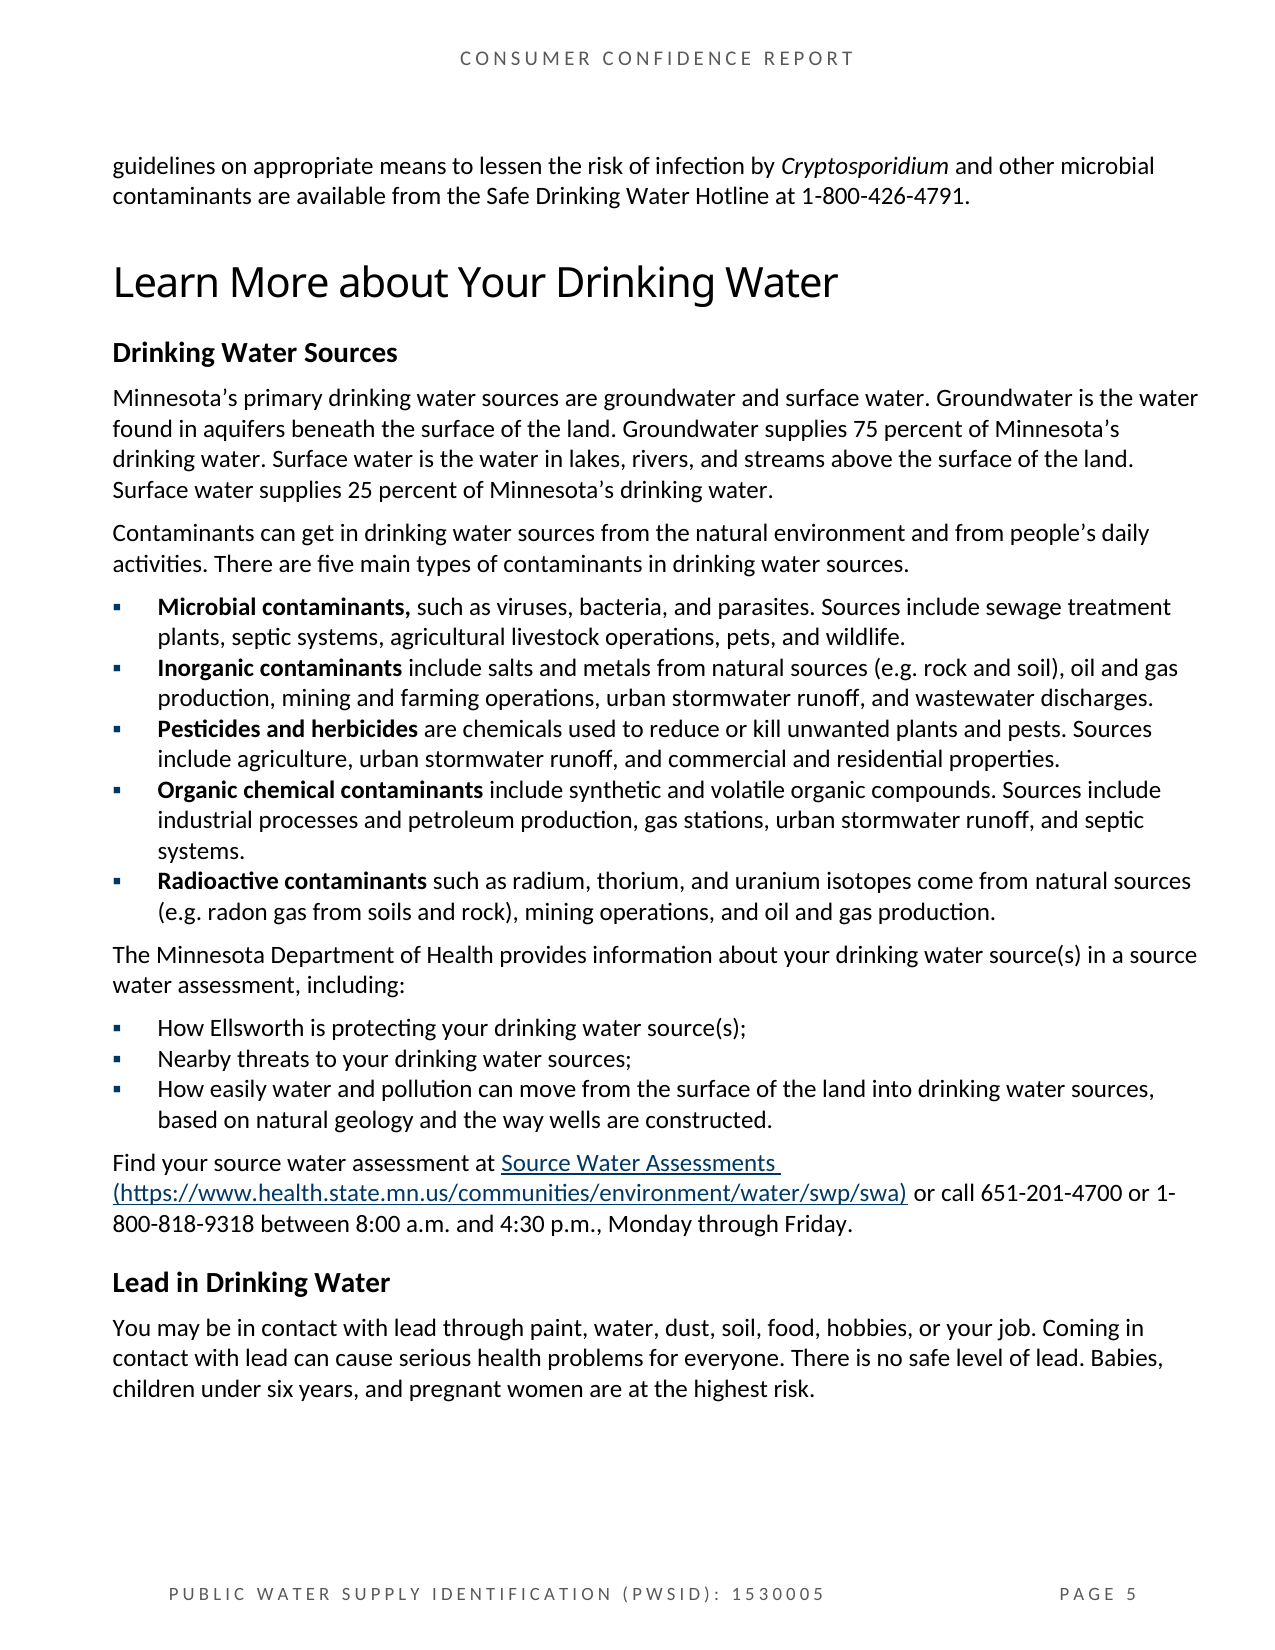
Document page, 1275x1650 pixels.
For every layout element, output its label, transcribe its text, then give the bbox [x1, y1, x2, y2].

subtitle Drinking Water Sources [112, 334, 1200, 370]
list Organic chemical contaminants include synthetic and volatile organic compounds. Sources include industrial processes and petroleum production, gas stations, urban stormwater runoff, and septic systems. [112, 774, 1200, 865]
text You may be in contact with lead through paint, water, dust, soil, food, hobbies, or your job. Coming in contact with lead can cause serious health problems for everyone. There is no safe level of lead. Babies, children under six years, and pregnant women are at the highest risk. [112, 1312, 1200, 1403]
text Find your source water assessment at Source Water Assessments (https://www.health.state.mn.us/communities/environment/water/swp/swa) or call 651-201-4700 or 1-800-818-9318 between 8:00 a.m. and 4:30 p.m., Monday through Friday. [112, 1147, 1200, 1239]
text Contaminants can get in drinking water sources from the natural environment and from people’s daily activities. There are five main types of contaminants in drinking water sources. [112, 517, 1200, 578]
subtitle Learn More about Your Drinking Water [112, 253, 1200, 309]
list Pesticides and herbicides are chemicals used to reduce or kill unwanted plants and pests. Sources include agriculture, urban stormwater runoff, and commercial and residential properties. [112, 713, 1200, 774]
list Nearby threats to your drinking water sources; [112, 1043, 1200, 1073]
text Minnesota’s primary drinking water sources are groundwater and surface water. Groundwater is the water found in aquifers beneath the surface of the land. Groundwater supplies 75 percent of Minnesota’s drinking water. Surface water is the water in lakes, rivers, and streams above the surface of the land. Surface water supplies 25 percent of Minnesota’s drinking water. [112, 383, 1200, 505]
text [112, 150, 1200, 211]
subtitle Lead in Drinking Water [112, 1264, 1200, 1299]
list How Ellsworth is protecting your drinking water source(s); [112, 1012, 1200, 1043]
list Microbial contaminants, such as viruses, bacteria, and parasites. Sources include sewage treatment plants, septic systems, agricultural livestock operations, pets, and wildlife. [112, 591, 1200, 652]
text The Minnesota Department of Health provides information about your drinking water source(s) in a source water assessment, including: [112, 939, 1200, 1000]
list How easily water and pollution can move from the surface of the land into drinking water sources, based on natural geology and the way wells are constructed. [112, 1073, 1200, 1134]
list Inorganic contaminants include salts and metals from natural sources (e.g. rock and soil), oil and gas production, mining and farming operations, urban stormwater runoff, and wastewater discharges. [112, 652, 1200, 713]
list Radioactive contaminants such as radium, thorium, and uranium isotopes come from natural sources (e.g. radon gas from soils and rock), mining operations, and oil and gas production. [112, 865, 1200, 926]
